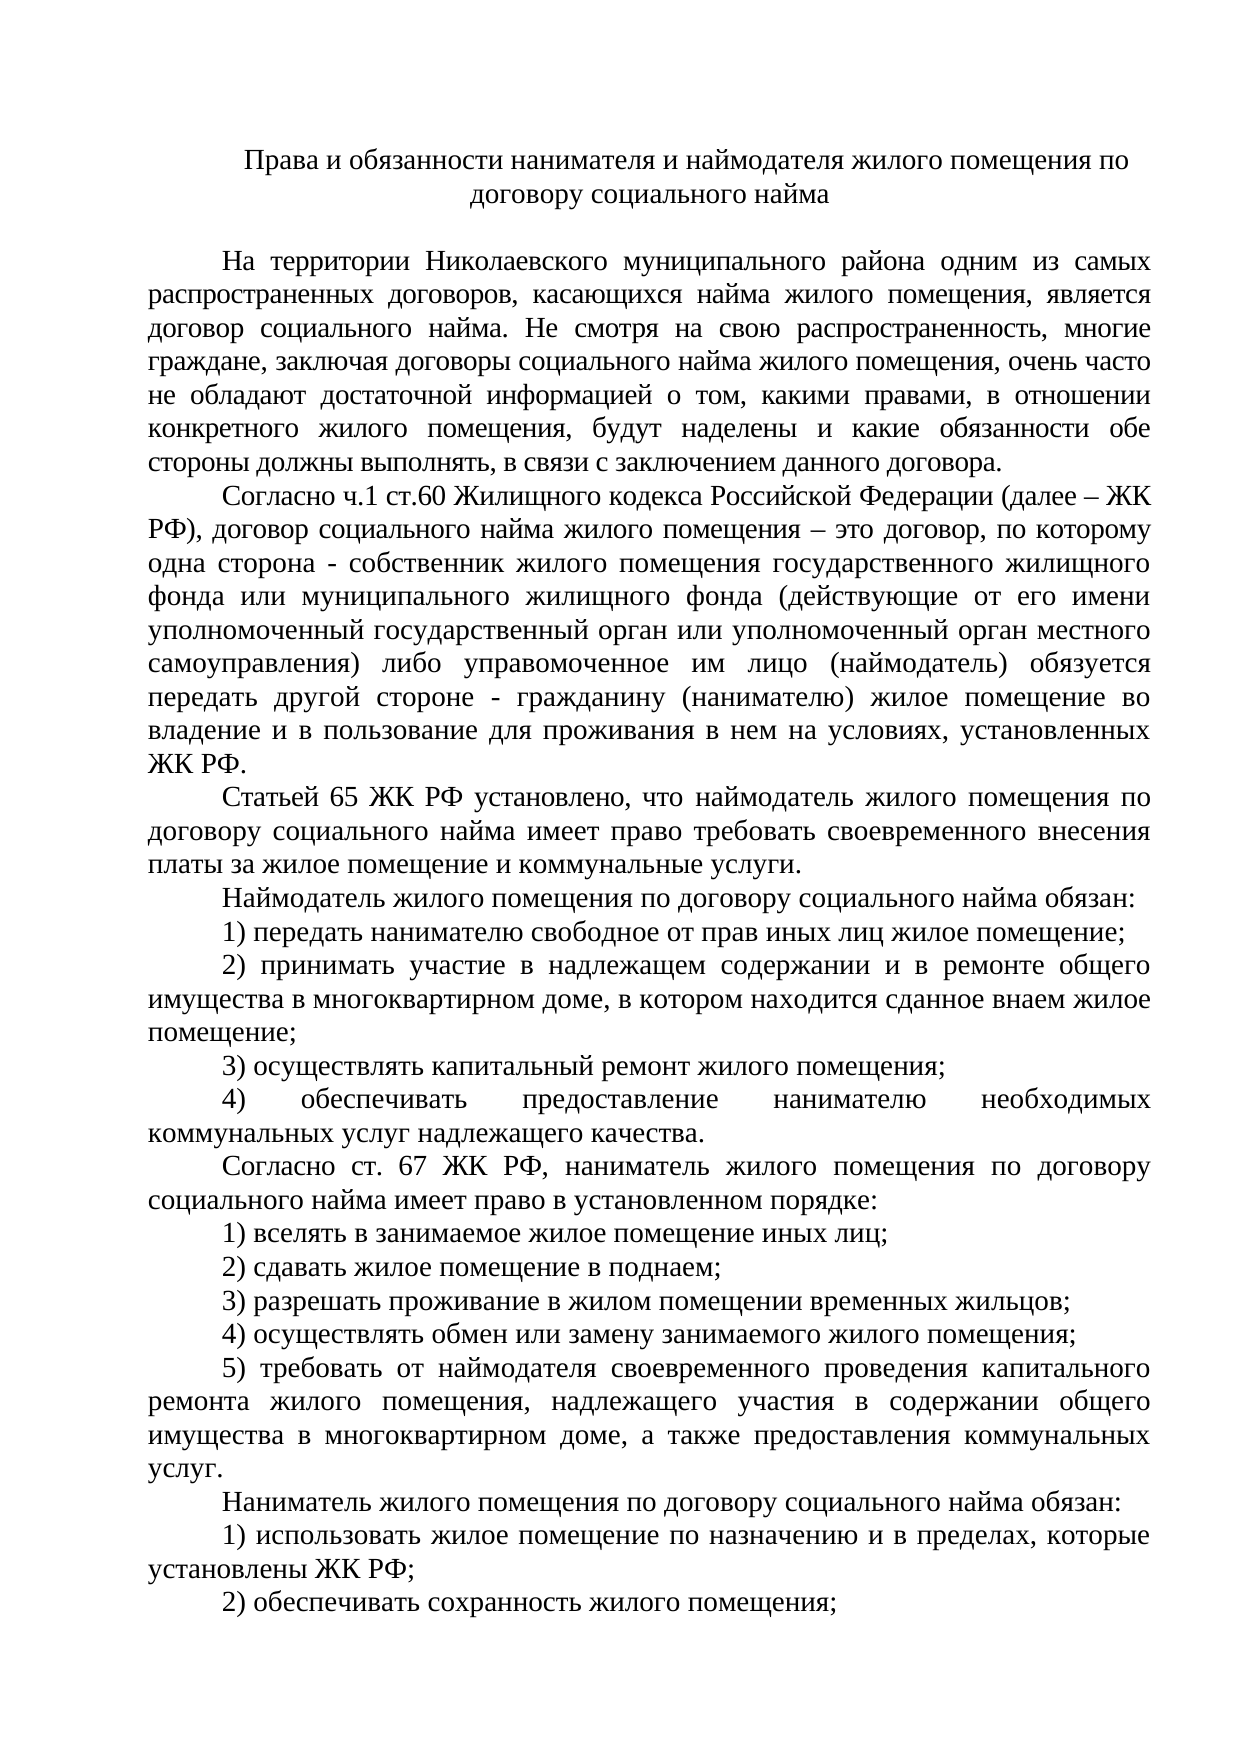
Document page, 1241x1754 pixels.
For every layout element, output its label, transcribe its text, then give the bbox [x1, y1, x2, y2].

text 4) обеспечивать предоставление нанимателю необходимых коммунальных услуг надлежащего качества. [148, 1081, 1152, 1148]
text Согласно ст. 67 ЖК РФ, наниматель жилого помещения по договору социального найма имеет право в установленном порядке: [148, 1148, 1152, 1216]
text Статьей 65 ЖК РФ установлено, что наймодатель жилого помещения по договору социального найма имеет право требовать своевременного внесения платы за жилое помещение и коммунальные услуги. [148, 779, 1152, 880]
text 3) разрешать проживание в жилом помещении временных жильцов; [148, 1283, 1152, 1316]
text 4) осуществлять обмен или замену занимаемого жилого помещения; [148, 1316, 1152, 1350]
text 2) принимать участие в надлежащем содержании и в ремонте общего имущества в многоквартирном доме, в котором находится сданное внаем жилое помещение; [148, 947, 1152, 1048]
text Наниматель жилого помещения по договору социального найма обязан: [148, 1484, 1152, 1517]
text Согласно ч.1 ст.60 Жилищного кодекса Российской Федерации (далее – ЖК РФ), договор социального найма жилого помещения – это договор, по которому одна сторона - собственник жилого помещения государственного жилищного фонда или муниципального жилищного фонда (действующие от его имени уполномоченный государственный орган или уполномоченный орган местного самоуправления) либо управомоченное им лицо (наймодатель) обязуется передать другой стороне - гражданину (нанимателю) жилое помещение во владение и в пользование для проживания в нем на условиях, установленных ЖК РФ. [148, 478, 1152, 779]
text Наймодатель жилого помещения по договору социального найма обязан: [148, 880, 1152, 914]
text На территории Николаевского муниципального района одним из самых распространенных договоров, касающихся найма жилого помещения, является договор социального найма. Не смотря на свою распространенность, многие граждане, заключая договоры социального найма жилого помещения, очень часто не обладают достаточной информацией о том, какими правами, в отношении конкретного жилого помещения, будут наделены и какие обязанности обе стороны должны выполнять, в связи с заключением данного договора. [148, 243, 1152, 478]
text 2) обеспечивать сохранность жилого помещения; [148, 1584, 1152, 1618]
text 1) передать нанимателю свободное от прав иных лиц жилое помещение; [148, 914, 1152, 947]
text 3) осуществлять капитальный ремонт жилого помещения; [148, 1048, 1152, 1081]
text 1) вселять в занимаемое жилое помещение иных лиц; [148, 1216, 1152, 1249]
text 1) использовать жилое помещение по назначению и в пределах, которые установлены ЖК РФ; [148, 1517, 1152, 1584]
text 2) сдавать жилое помещение в поднаем; [148, 1249, 1152, 1283]
text 5) требовать от наймодателя своевременного проведения капитального ремонта жилого помещения, надлежащего участия в содержании общего имущества в многоквартирном доме, а также предоставления коммунальных услуг. [148, 1350, 1152, 1484]
text Права и обязанности нанимателя и наймодателя жилого помещения по договору социального найма [148, 142, 1152, 209]
